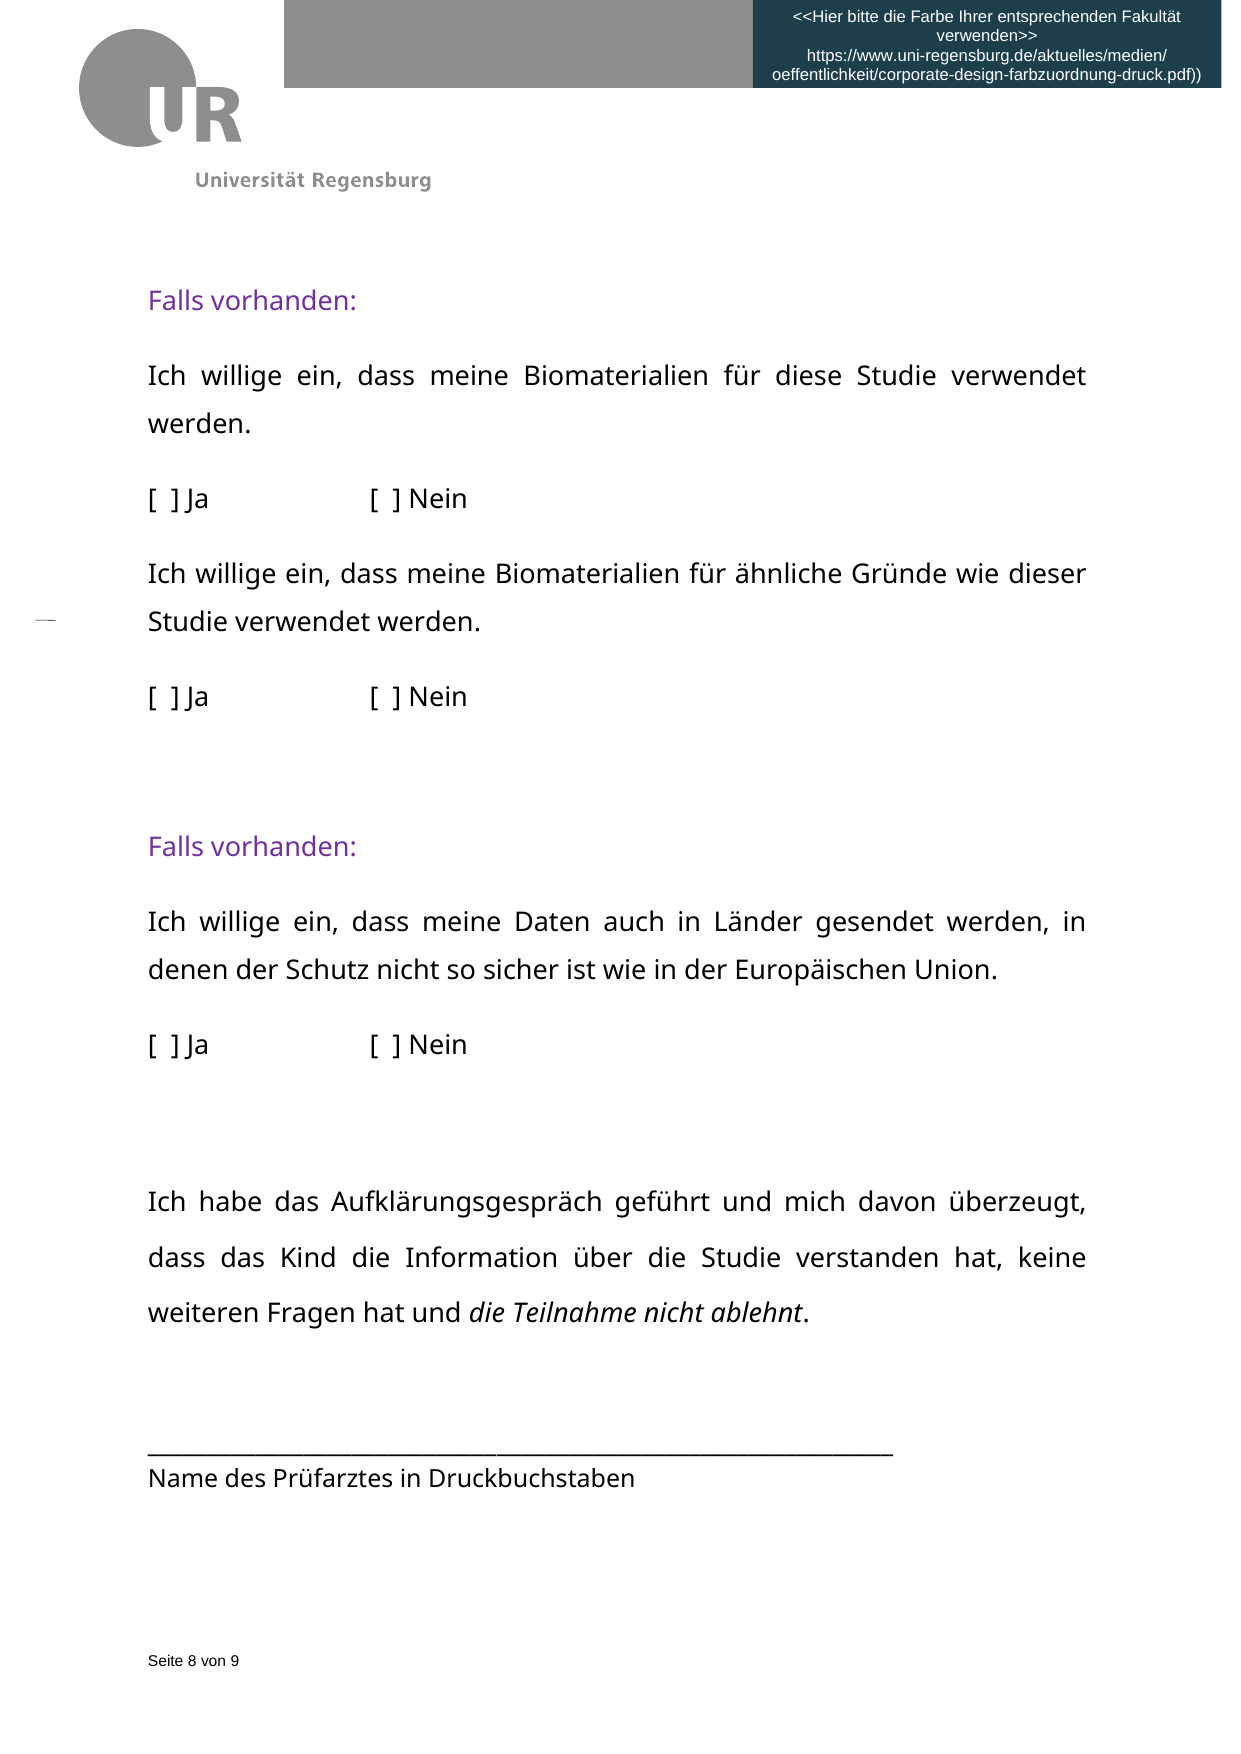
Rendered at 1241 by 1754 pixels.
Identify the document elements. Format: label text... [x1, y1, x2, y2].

text Ich habe das Aufklärungsgespräch geführt und mich davon überzeugt, dass das Kind die Information über die Studie verstanden hat, keine weiteren Fragen hat und die Teilnahme nicht ablehnt. [148, 1183, 1087, 1330]
text Ich willige ein, dass meine Daten auch in Länder gesendet werden, in denen der Schutz nicht so sicher ist wie in der Europäischen Union. [148, 903, 1087, 987]
text Ich willige ein, dass meine Biomaterialien für diese Studie verwendet werden. [148, 357, 1087, 442]
text Falls vorhanden: [148, 282, 1087, 319]
text [ ] Ja [ ] Nein [148, 1026, 1087, 1062]
text Ich willige ein, dass meine Biomaterialien für ähnliche Gründe wie dieser Studie verwendet werden. [148, 555, 1087, 639]
text [ ] Ja [ ] Nein [148, 678, 1087, 714]
text ______________________________________________________________ [148, 1424, 1087, 1461]
text Falls vorhanden: [148, 828, 1087, 864]
text Name des Prüfarztes in Druckbuchstaben [148, 1461, 1087, 1495]
text [ ] Ja [ ] Nein [148, 480, 1087, 517]
